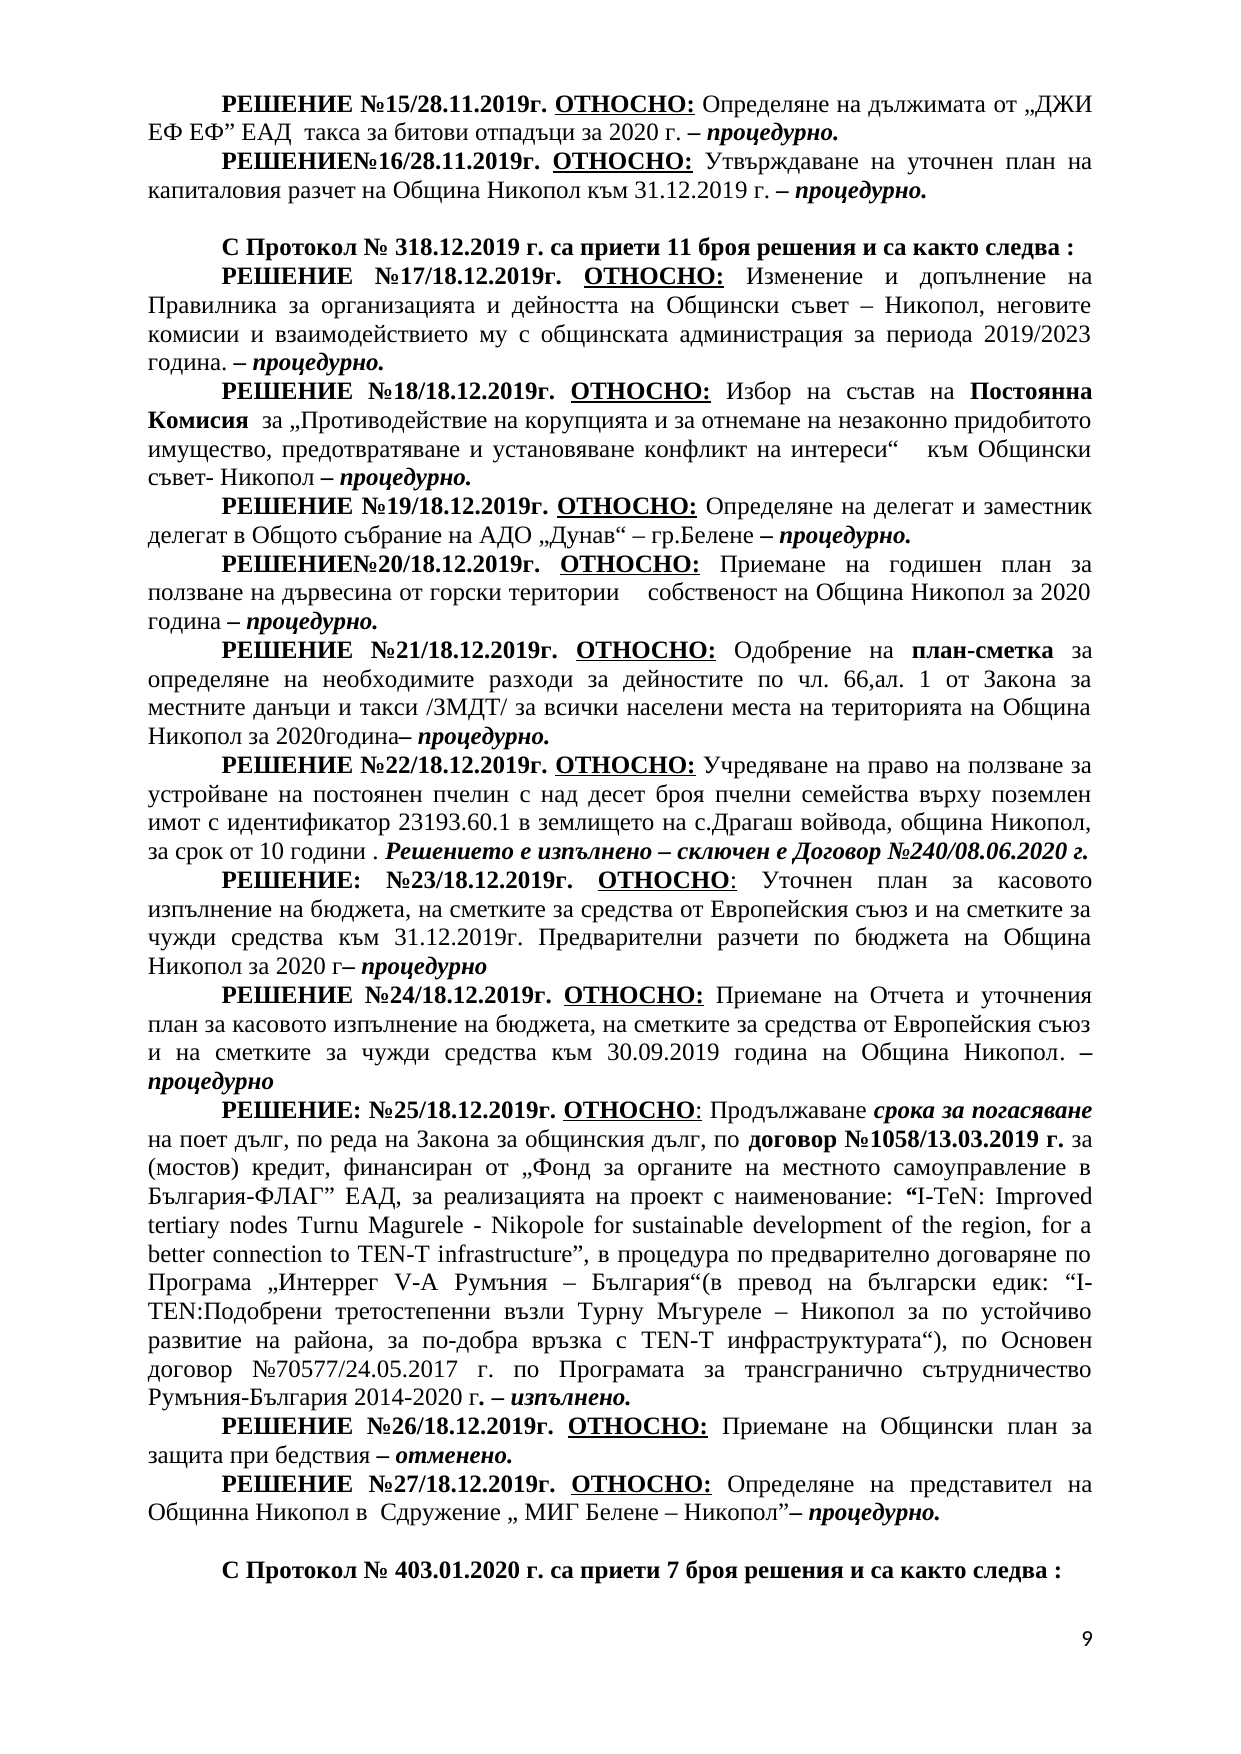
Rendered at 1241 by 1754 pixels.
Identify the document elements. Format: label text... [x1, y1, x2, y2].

text РЕШЕНИЕ: №25/18.12.2019г. ОТНОСНО: Продължаване срока за погасяване на поет дълг, по реда на Закона за общинския дълг, по договор №1058/13.03.2019 г. за (мостов) кредит, финансиран от „Фонд за органите на местното самоуправление в България-ФЛАГ” ЕАД, за реализацията на проект с наименование: “I-TeN: Improved tertiary nodes Turnu Magurele - Nikopole for sustainable development of the region, for a better connection to TEN-T infrastructure”, в процедура по предварително договаряне по Програма „Интеррег V-A Румъния – България“(в превод на български едик: “I-TEN:Подобрени третостепенни възли Турну Мъгуреле – Никопол за по устойчиво развитие на района, за по-добра връзка с TEN-T инфраструктурата“), по Основен договор №70577/24.05.2017 г. по Програмата за трансгранично сътрудничество Румъния-България 2014-2020 г. – изпълнено. [148, 1095, 1092, 1411]
text РЕШЕНИЕ№16/28.11.2019г. ОТНОСНО: Утвърждаване на уточнен план на капиталовия разчет на Община Никопол към 31.12.2019 г. – процедурно. [148, 146, 1092, 204]
text РЕШЕНИЕ №22/18.12.2019г. ОТНОСНО: Учредяване на право на ползване за устройване на постоянен пчелин с над десет броя пчелни семейства върху поземлен имот с идентификатор 23193.60.1 в землището на с.Драгаш войвода, община Никопол, за срок от 10 години . Решението е изпълнено – сключен е Договор №240/08.06.2020 г. [148, 750, 1092, 865]
text С Протокол № 36 от проведеното заседание на 18.12.2019 г. са приети 11 броя решения и са както следва : [148, 232, 1092, 261]
text С Протокол № 46 от проведеното заседание на 03.01.2020 г. са приети 7 броя решения и са както следва : [148, 1555, 1092, 1584]
text РЕШЕНИЕ: №23/18.12.2019г. ОТНОСНО: Уточнен план за касовото изпълнение на бюджета, на сметките за средства от Европейския съюз и на сметките за чужди средства към 31.12.2019г. Предварителни разчети по бюджета на Община Никопол за 2020 г– процедурно [148, 865, 1092, 980]
text РЕШЕНИЕ №17/18.12.2019г. ОТНОСНО: Изменение и допълнение на Правилника за организацията и дейността на Общински съвет – Никопол, неговите комисии и взаимодействието му с общинската администрация за периода 2019/2023 година. – процедурно. [148, 261, 1092, 376]
text РЕШЕНИЕ №15/28.11.2019г. ОТНОСНО: Определяне на дължимата от „ДЖИ ЕФ ЕФ” ЕАД такса за битови отпадъци за 2020 г. – процедурно. [148, 89, 1092, 146]
text РЕШЕНИЕ №26/18.12.2019г. ОТНОСНО: Приемане на Общински план за защита при бедствия – отменено. [148, 1411, 1092, 1469]
text РЕШЕНИЕ№20/18.12.2019г. ОТНОСНО: Приемане на годишен план за ползване на дървесина от горски територии собственост на Община Никопол за 2020 година – процедурно. [148, 549, 1092, 635]
text РЕШЕНИЕ №27/18.12.2019г. ОТНОСНО: Определяне на представител на Общинна Никопол в Сдружение „ МИГ Белене – Никопол”– процедурно. [148, 1469, 1092, 1526]
text РЕШЕНИЕ №21/18.12.2019г. ОТНОСНО: Одобрение на план-сметка за определяне на необходимите разходи за дейностите по чл. 66,ал. 1 от Закона за местните данъци и такси /ЗМДТ/ за всички населени места на територията на Община Никопол за 2020година– процедурно. [148, 635, 1092, 750]
text РЕШЕНИЕ №24/18.12.2019г. ОТНОСНО: Приемане на Отчета и уточнения план за касовото изпълнение на бюджета, на сметките за средства от Европейския съюз и на сметките за чужди средства към 30.09.2019 година на Община Никопол. – процедурно [148, 980, 1092, 1095]
text РЕШЕНИЕ №19/18.12.2019г. ОТНОСНО: Определяне на делегат и заместник делегат в Общото събрание на АДО „Дунав“ – гр.Белене – процедурно. [148, 491, 1092, 549]
text РЕШЕНИЕ №18/18.12.2019г. ОТНОСНО: Избор на състав на Постоянна Комисия за „Противодействие на корупцията и за отнемане на незаконно придобитото имущество, предотвратяване и установяване конфликт на интереси“ към Общински съвет- Никопол – процедурно. [148, 376, 1092, 491]
